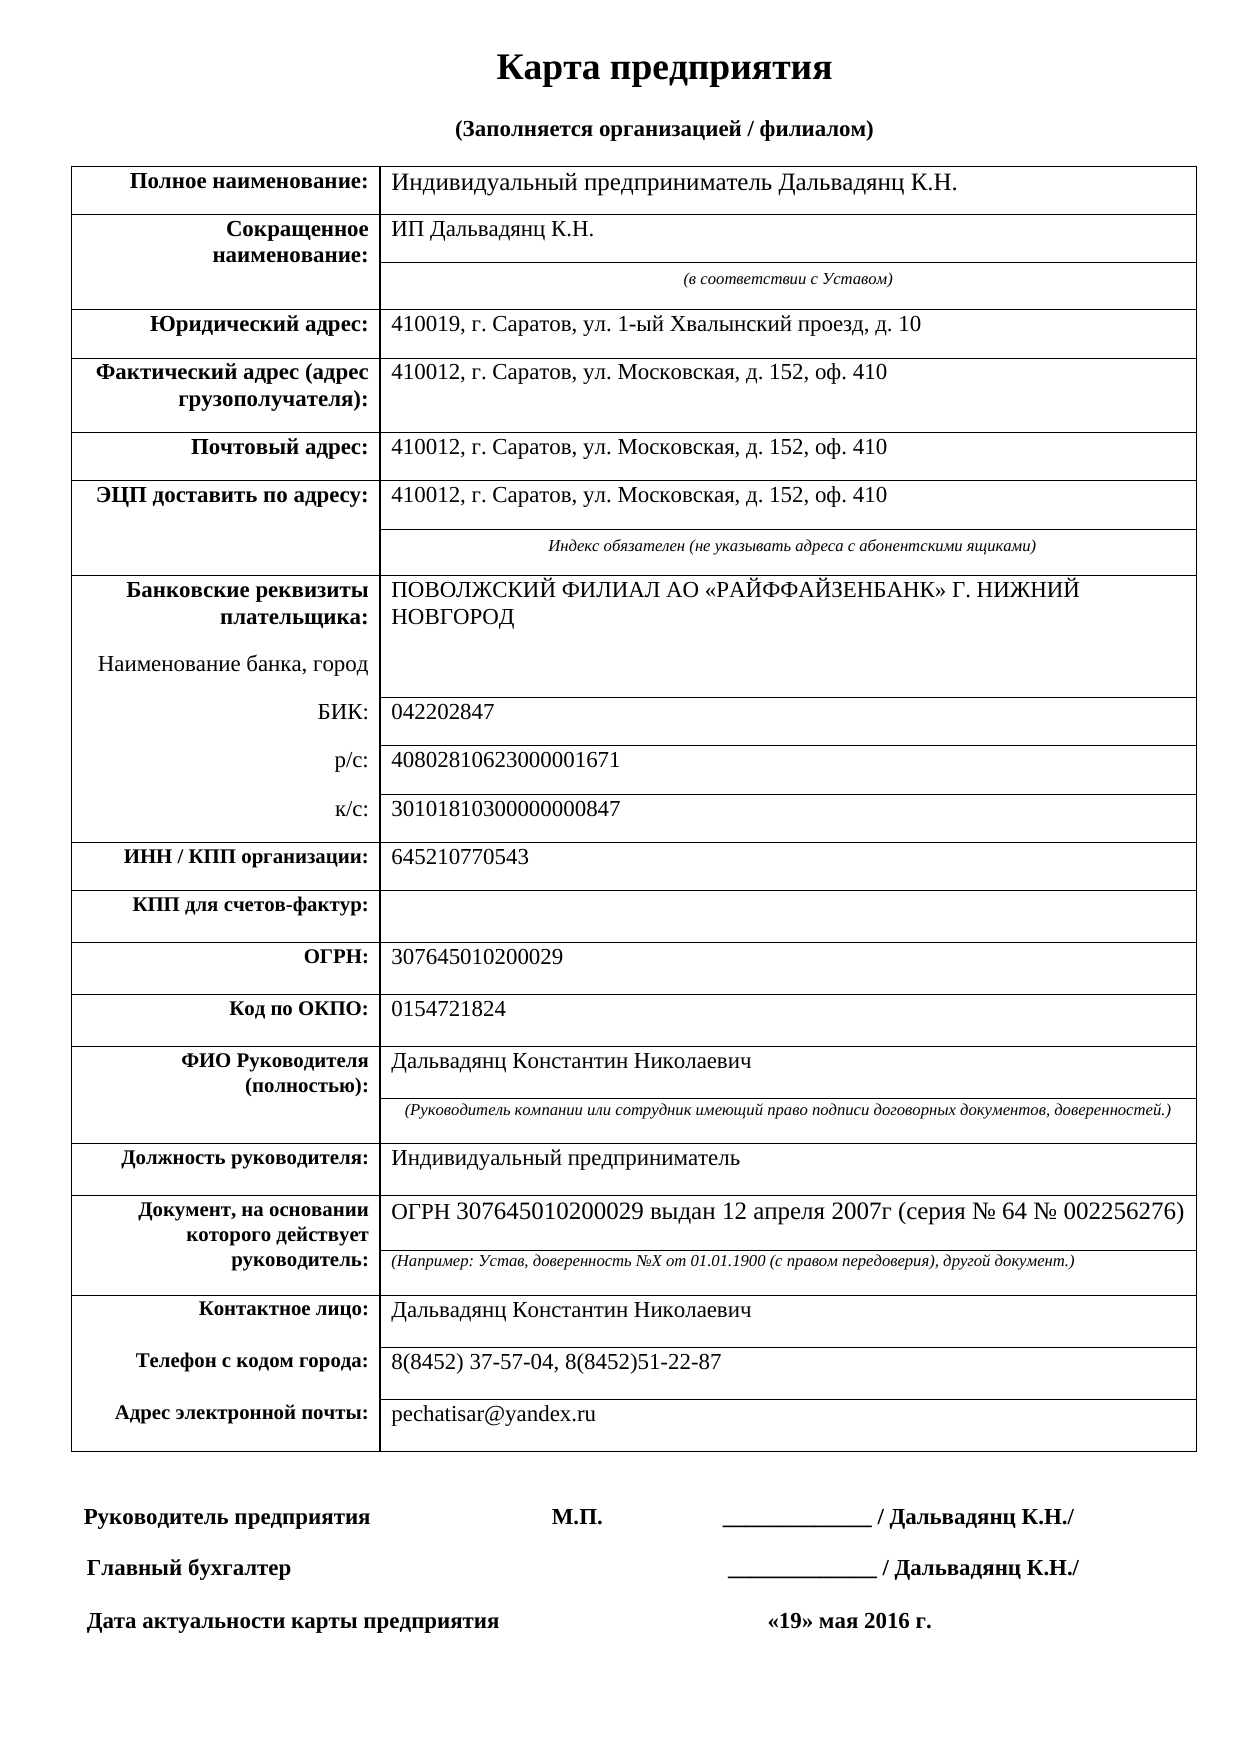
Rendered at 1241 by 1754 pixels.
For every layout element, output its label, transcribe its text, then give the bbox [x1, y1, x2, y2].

table_cell ОГРН 307645010200029 выдан 12 апреля 2007г (серия № 64 № 002256276) [381, 1196, 1196, 1250]
table_cell Индекс обязателен (не указывать адреса с абонентскими ящиками) [381, 530, 1196, 575]
table_cell Должность руководителя: [72, 1144, 379, 1195]
text Главный бухгалтер _____________ / Дальвадянц К.Н./ [87, 1554, 1152, 1580]
table_cell Код по ОКПО: [72, 995, 379, 1046]
table_cell 40802810623000001671 [381, 746, 1196, 793]
text Карта предприятия [177, 44, 1152, 87]
table_cell БИК: [72, 697, 379, 745]
table_cell Контактное лицо: [72, 1296, 379, 1347]
table_cell Почтовый адрес: [72, 433, 379, 480]
table_cell (Руководитель компании или сотрудник имеющий право подписи договорных документов, доверенностей.) [381, 1099, 1196, 1143]
table_cell 042202847 [381, 698, 1196, 745]
table_cell к/с: [72, 794, 379, 842]
table_cell 8(8452) 37-57-04, 8(8452)51-22-87 [381, 1348, 1196, 1399]
table_cell (в соответствии с Уставом) [381, 263, 1196, 309]
table_cell 410012, г. Саратов, ул. Московская, д. 152, оф. 410 [381, 433, 1196, 480]
table_cell Юридический адрес: [72, 310, 379, 357]
table_header Полное наименование: [72, 167, 379, 214]
table_cell 410019, г. Саратов, ул. 1-ый Хвалынский проезд, д. 10 [381, 310, 1196, 357]
text (Заполняется организацией / филиалом) [177, 115, 1152, 141]
table_cell ФИО Руководителя (полностью): [72, 1047, 379, 1143]
table_cell pechatisar@yandex.ru [381, 1400, 1196, 1451]
table_cell 410012, г. Саратов, ул. Московская, д. 152, оф. 410 [381, 359, 1196, 432]
table_cell КПП для счетов-фактур: [72, 891, 379, 942]
table_cell ИНН / КПП организации: [72, 843, 379, 890]
table_cell Адрес электронной почты: [72, 1399, 379, 1451]
table_header Индивидуальный предприниматель Дальвадянц К.Н. [381, 167, 1196, 214]
table_cell Дальвадянц Константин Николаевич [381, 1047, 1196, 1098]
table_cell ОГРН: [72, 943, 379, 994]
table_cell ИП Дальвадянц К.Н. [381, 215, 1196, 262]
table_cell Дальвадянц Константин Николаевич [381, 1296, 1196, 1347]
table_cell 30101810300000000847 [381, 795, 1196, 842]
table_cell Документ, на основании которого действует руководитель: [72, 1196, 379, 1295]
table_cell Индивидуальный предприниматель [381, 1144, 1196, 1195]
table_cell р/с: [72, 745, 379, 793]
table_cell 410012, г. Саратов, ул. Московская, д. 152, оф. 410 [381, 481, 1196, 528]
table_cell ЭЦП доставить по адресу: [72, 481, 379, 575]
table_cell Фактический адрес (адрес грузополучателя): [72, 359, 379, 432]
table_cell Банковские реквизиты плательщика: Наименование банка, город [72, 576, 379, 697]
table_cell [381, 891, 1196, 942]
text Дата актуальности карты предприятия «19» мая 2016 г. [87, 1607, 1152, 1633]
table_cell ПОВОЛЖСКИЙ ФИЛИАЛ АО «РАЙФФАЙЗЕНБАНК» Г. НИЖНИЙ НОВГОРОД [381, 576, 1196, 697]
table_cell 307645010200029 [381, 943, 1196, 994]
text Руководитель предприятия М.П. _____________ / Дальвадянц К.Н./ [83, 1503, 1152, 1529]
table_cell 0154721824 [381, 995, 1196, 1046]
table_cell Телефон с кодом города: [72, 1347, 379, 1399]
table_cell Сокращенное наименование: [72, 215, 379, 309]
table_cell 645210770543 [381, 843, 1196, 890]
table_cell (Например: Устав, доверенность №X от 01.01.1900 (с правом передоверия), другой документ.) [381, 1251, 1196, 1295]
